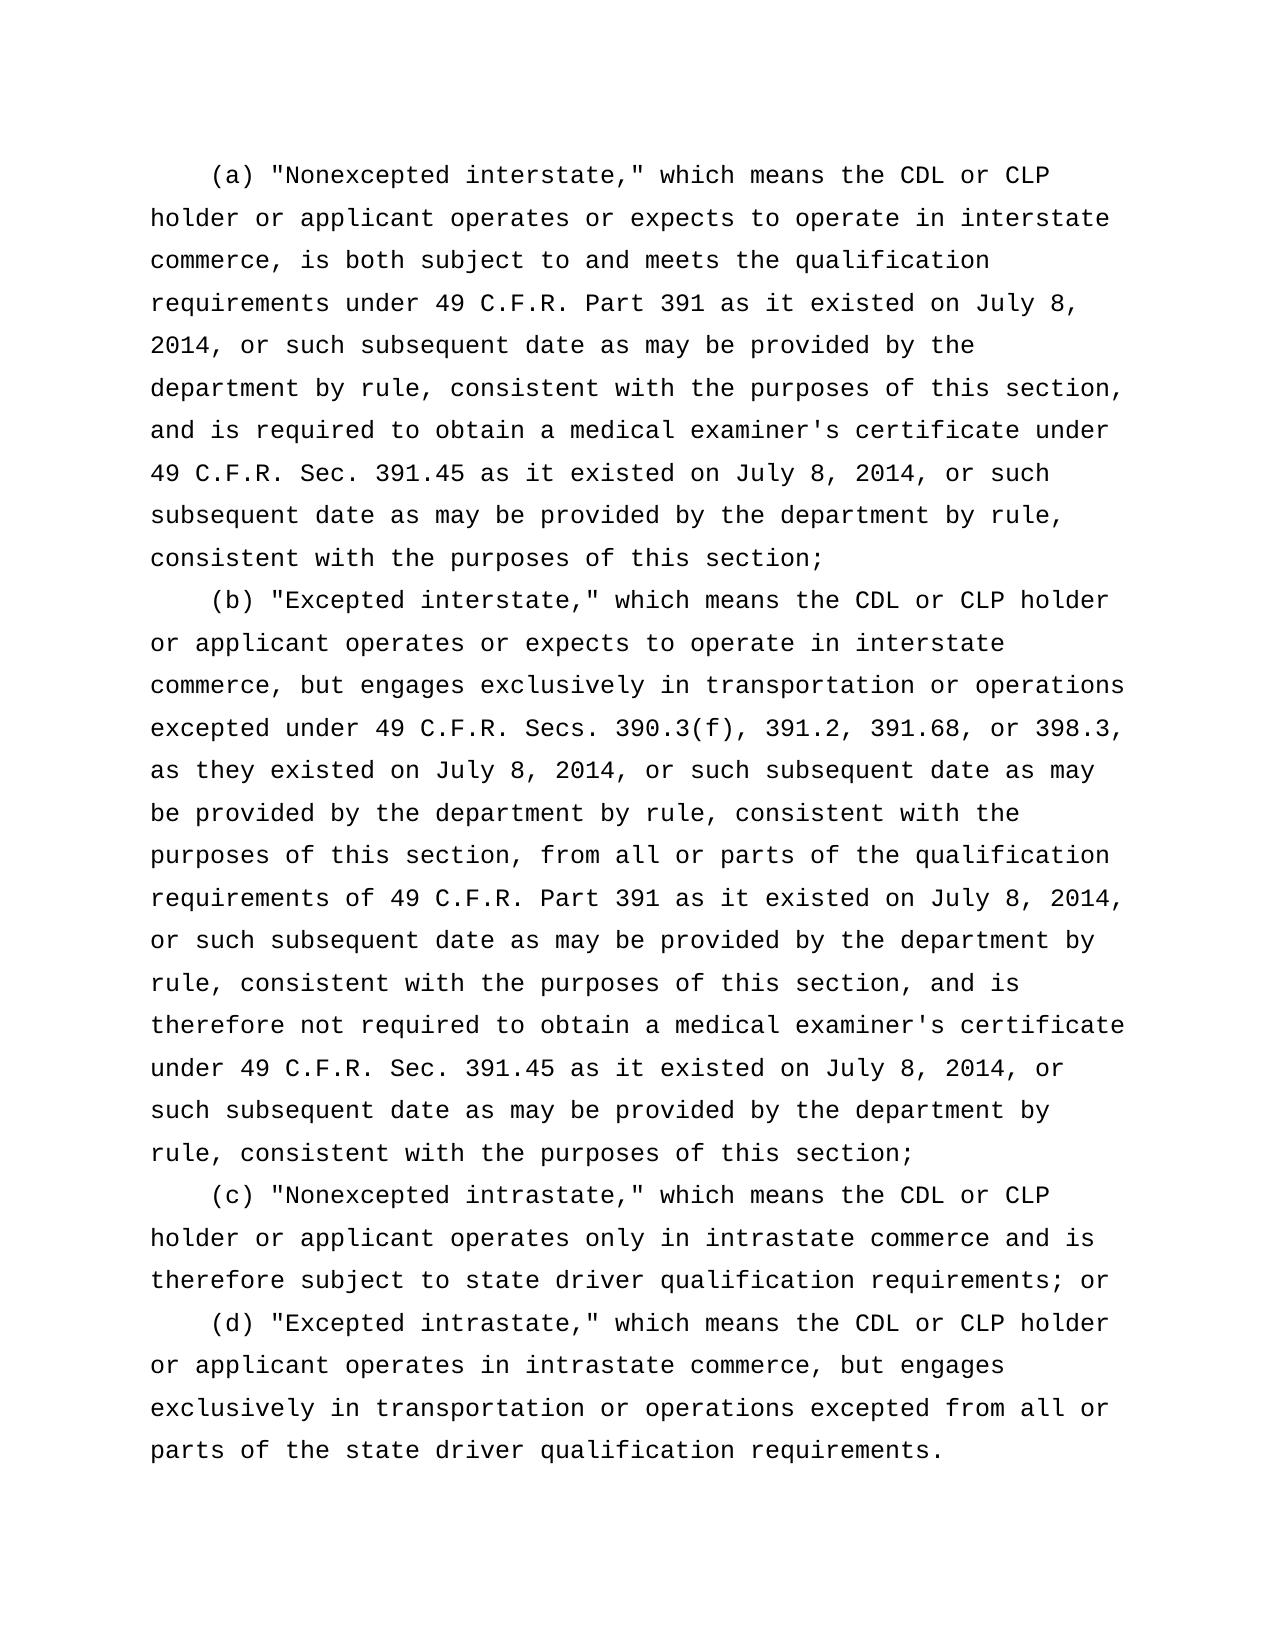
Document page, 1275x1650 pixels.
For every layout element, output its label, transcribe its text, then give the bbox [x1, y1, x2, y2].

text (d) "Excepted intrastate," which means the CDL or CLP holder or applicant operates in intrastate commerce, but engages exclusively in transportation or operations excepted from all or parts of the state driver qualification requirements. [150, 1297, 1125, 1467]
text (c) "Nonexcepted intrastate," which means the CDL or CLP holder or applicant operates only in intrastate commerce and is therefore subject to state driver qualification requirements; or [150, 1170, 1125, 1297]
text (b) "Excepted interstate," which means the CDL or CLP holder or applicant operates or expects to operate in interstate commerce, but engages exclusively in transportation or operations excepted under 49 C.F.R. Secs. 390.3(f), 391.2, 391.68, or 398.3, as they existed on July 8, 2014, or such subsequent date as may be provided by the department by rule, consistent with the purposes of this section, from all or parts of the qualification requirements of 49 C.F.R. Part 391 as it existed on July 8, 2014, or such subsequent date as may be provided by the department by rule, consistent with the purposes of this section, and is therefore not required to obtain a medical examiner's certificate under 49 C.F.R. Sec. 391.45 as it existed on July 8, 2014, or such subsequent date as may be provided by the department by rule, consistent with the purposes of this section; [150, 575, 1125, 1170]
text (a) "Nonexcepted interstate," which means the CDL or CLP holder or applicant operates or expects to operate in interstate commerce, is both subject to and meets the qualification requirements under 49 C.F.R. Part 391 as it existed on July 8, 2014, or such subsequent date as may be provided by the department by rule, consistent with the purposes of this section, and is required to obtain a medical examiner's certificate under 49 C.F.R. Sec. 391.45 as it existed on July 8, 2014, or such subsequent date as may be provided by the department by rule, consistent with the purposes of this section; [150, 150, 1125, 575]
